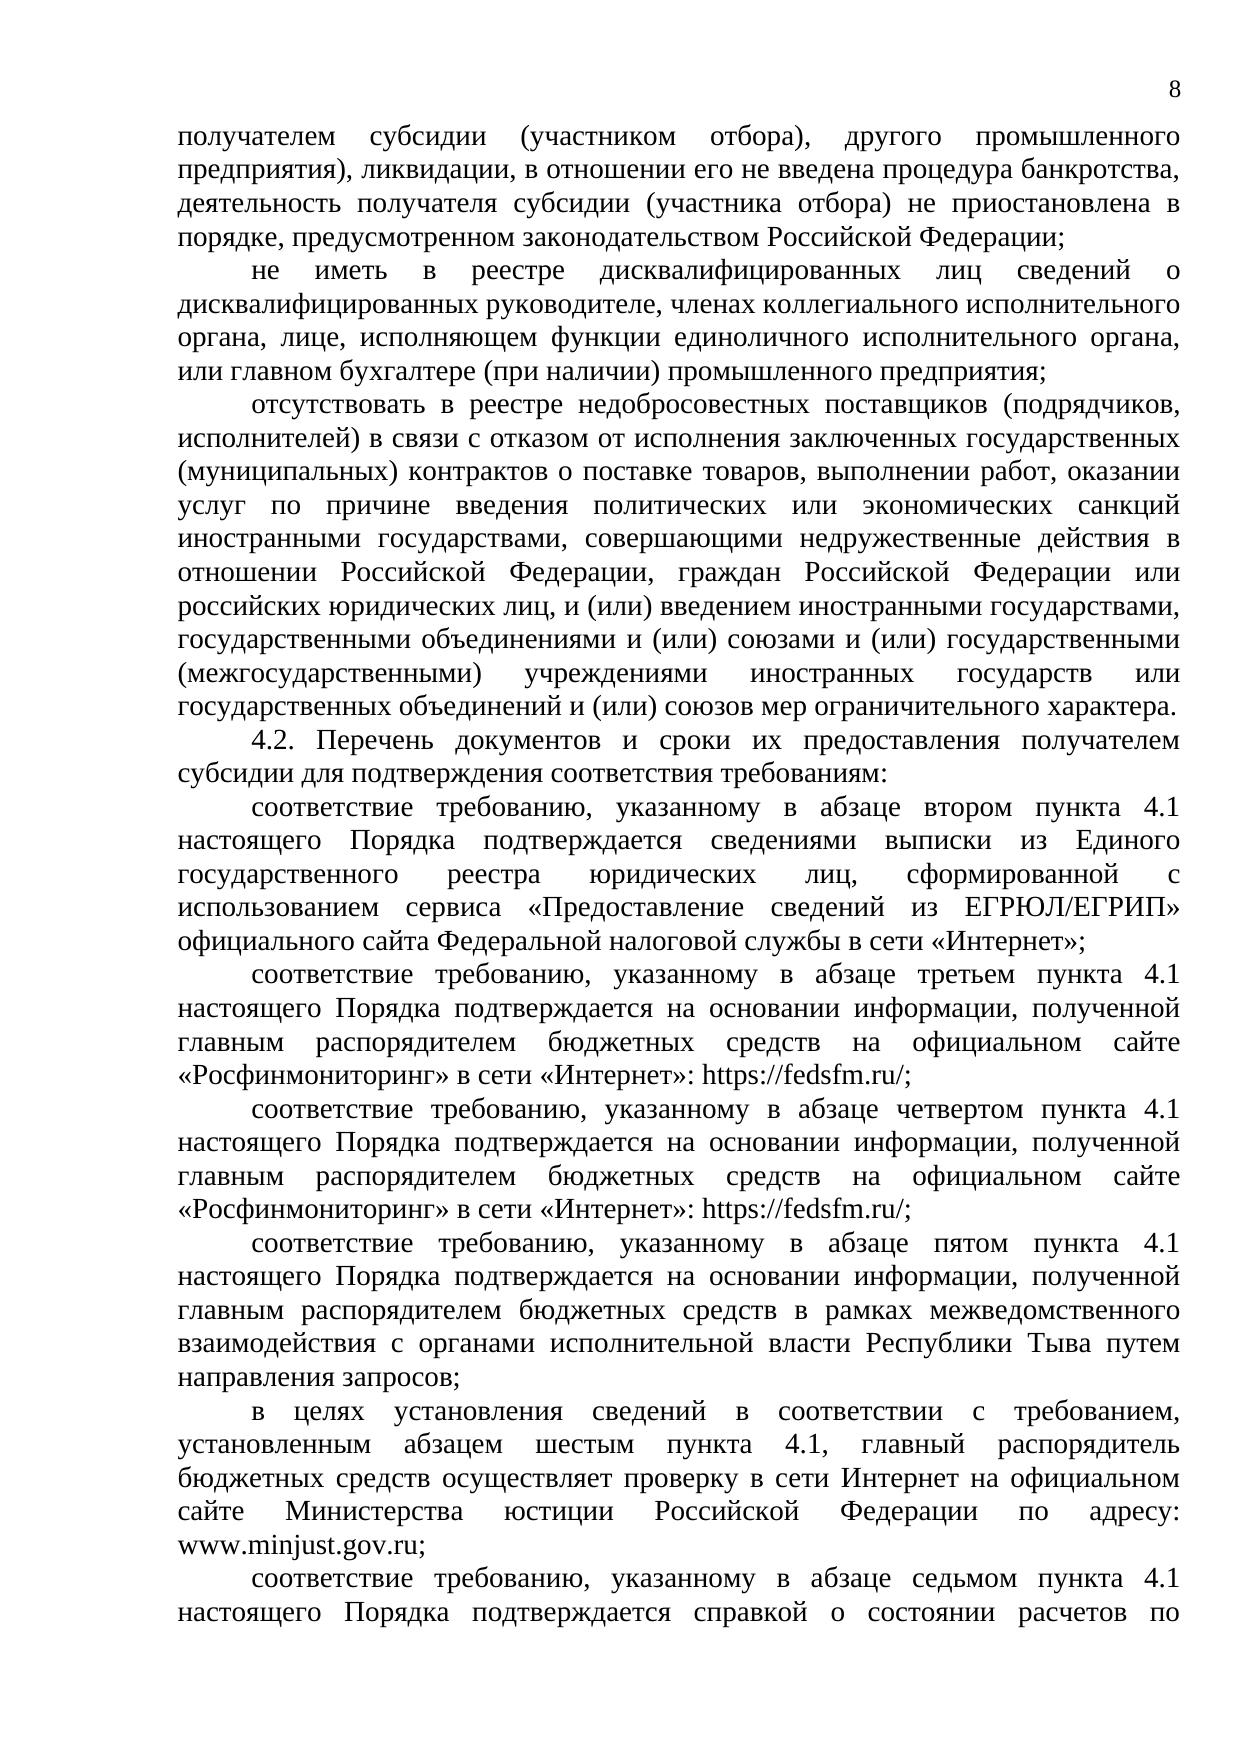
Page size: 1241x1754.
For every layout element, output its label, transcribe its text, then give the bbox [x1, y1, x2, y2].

text соответствие требованию, указанному в абзаце четвертом пункта 4.1 настоящего Порядка подтверждается на основании информации, полученной главным распорядителем бюджетных средств на официальном сайте «Росфинмониторинг» в сети «Интернет»: https://fedsfm.ru/; [177, 1091, 1181, 1225]
text отсутствовать в реестре недобросовестных поставщиков (подрядчиков, исполнителей) в связи с отказом от исполнения заключенных государственных (муниципальных) контрактов о поставке товаров, выполнении работ, оказании услуг по причине введения политических или экономических санкций иностранными государствами, совершающими недружественные действия в отношении Российской Федерации, граждан Российской Федерации или российских юридических лиц, и (или) введением иностранными государствами, государственными объединениями и (или) союзами и (или) государственными (межгосударственными) учреждениями иностранных государств или государственных объединений и (или) союзов мер ограничительного характера. [177, 386, 1181, 722]
text 4.2. Перечень документов и сроки их предоставления получателем субсидии для подтверждения соответствия требованиям: [177, 722, 1181, 789]
text соответствие требованию, указанному в абзаце третьем пункта 4.1 настоящего Порядка подтверждается на основании информации, полученной главным распорядителем бюджетных средств на официальном сайте «Росфинмониторинг» в сети «Интернет»: https://fedsfm.ru/; [177, 957, 1181, 1091]
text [177, 118, 1181, 252]
text не иметь в реестре дисквалифицированных лиц сведений о дисквалифицированных руководителе, членах коллегиального исполнительного органа, лице, исполняющем функции единоличного исполнительного органа, или главном бухгалтере (при наличии) промышленного предприятия; [177, 252, 1181, 386]
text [177, 1560, 1181, 1627]
text в целях установления сведений в соответствии с требованием, установленным абзацем шестым пункта 4.1, главный распорядитель бюджетных средств осуществляет проверку в сети Интернет на официальном сайте Министерства юстиции Российской Федерации по адресу: www.minjust.gov.ru; [177, 1393, 1181, 1560]
text соответствие требованию, указанному в абзаце втором пункта 4.1 настоящего Порядка подтверждается сведениями выписки из Единого государственного реестра юридических лиц, сформированной с использованием сервиса «Предоставление сведений из ЕГРЮЛ/ЕГРИП» официального сайта Федеральной налоговой службы в сети «Интернет»; [177, 789, 1181, 957]
text соответствие требованию, указанному в абзаце пятом пункта 4.1 настоящего Порядка подтверждается на основании информации, полученной главным распорядителем бюджетных средств в рамках межведомственного взаимодействия с органами исполнительной власти Республики Тыва путем направления запросов; [177, 1225, 1181, 1393]
